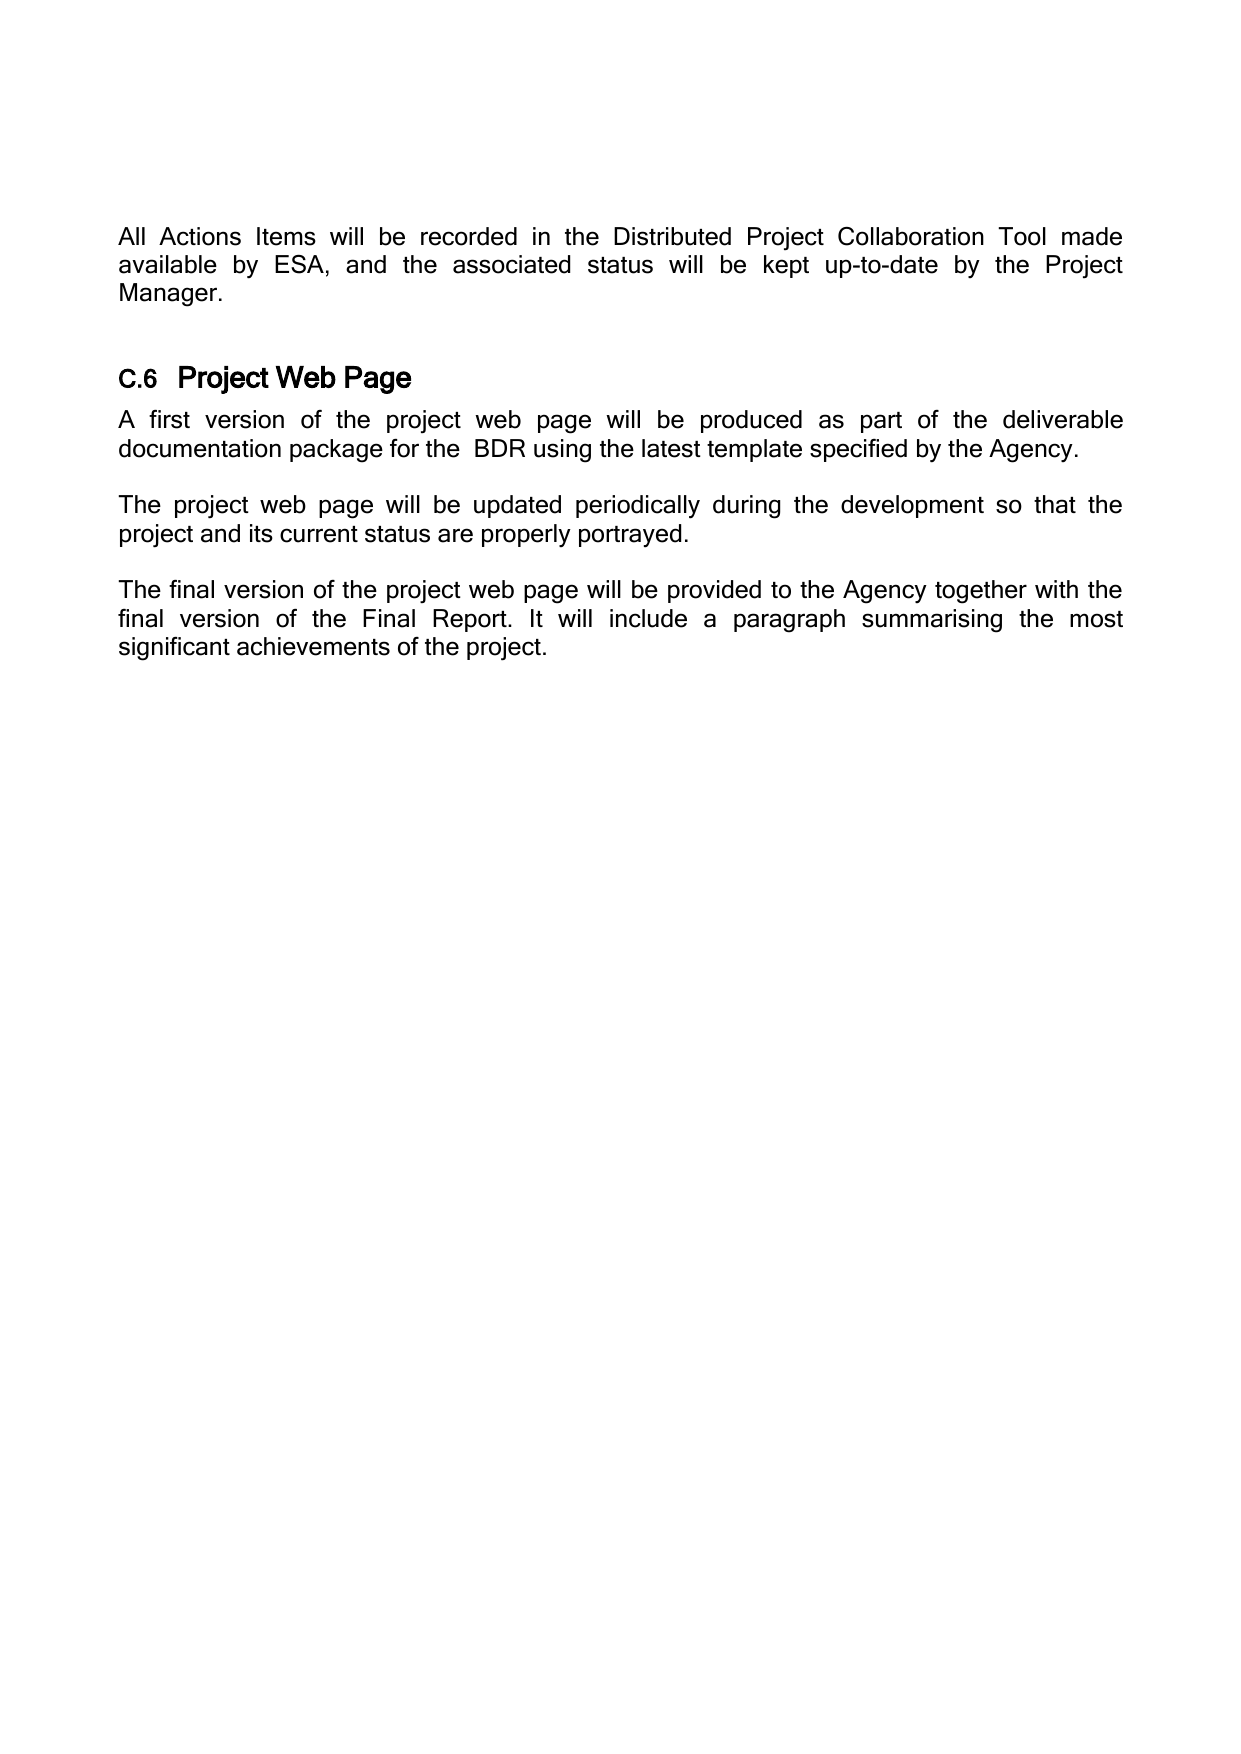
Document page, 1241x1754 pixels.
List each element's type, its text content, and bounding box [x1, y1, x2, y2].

text The project web page will be updated periodically during the development so that the project and its current status are properly portrayed. [118, 491, 1125, 548]
text All Actions Items will be recorded in the Distributed Project Collaboration Tool made available by ESA, and the associated status will be kept up-to-date by the Project Manager. [118, 222, 1125, 307]
text The final version of the project web page will be provided to the Agency together with the final version of the Final Report. It will include a paragraph summarising the most significant achievements of the project. [118, 576, 1125, 661]
subtitle Project Web Page [118, 360, 1125, 393]
text A first version of the project web page will be produced as part of the deliverable documentation package for the BDR using the latest template specified by the Agency. [118, 406, 1125, 463]
